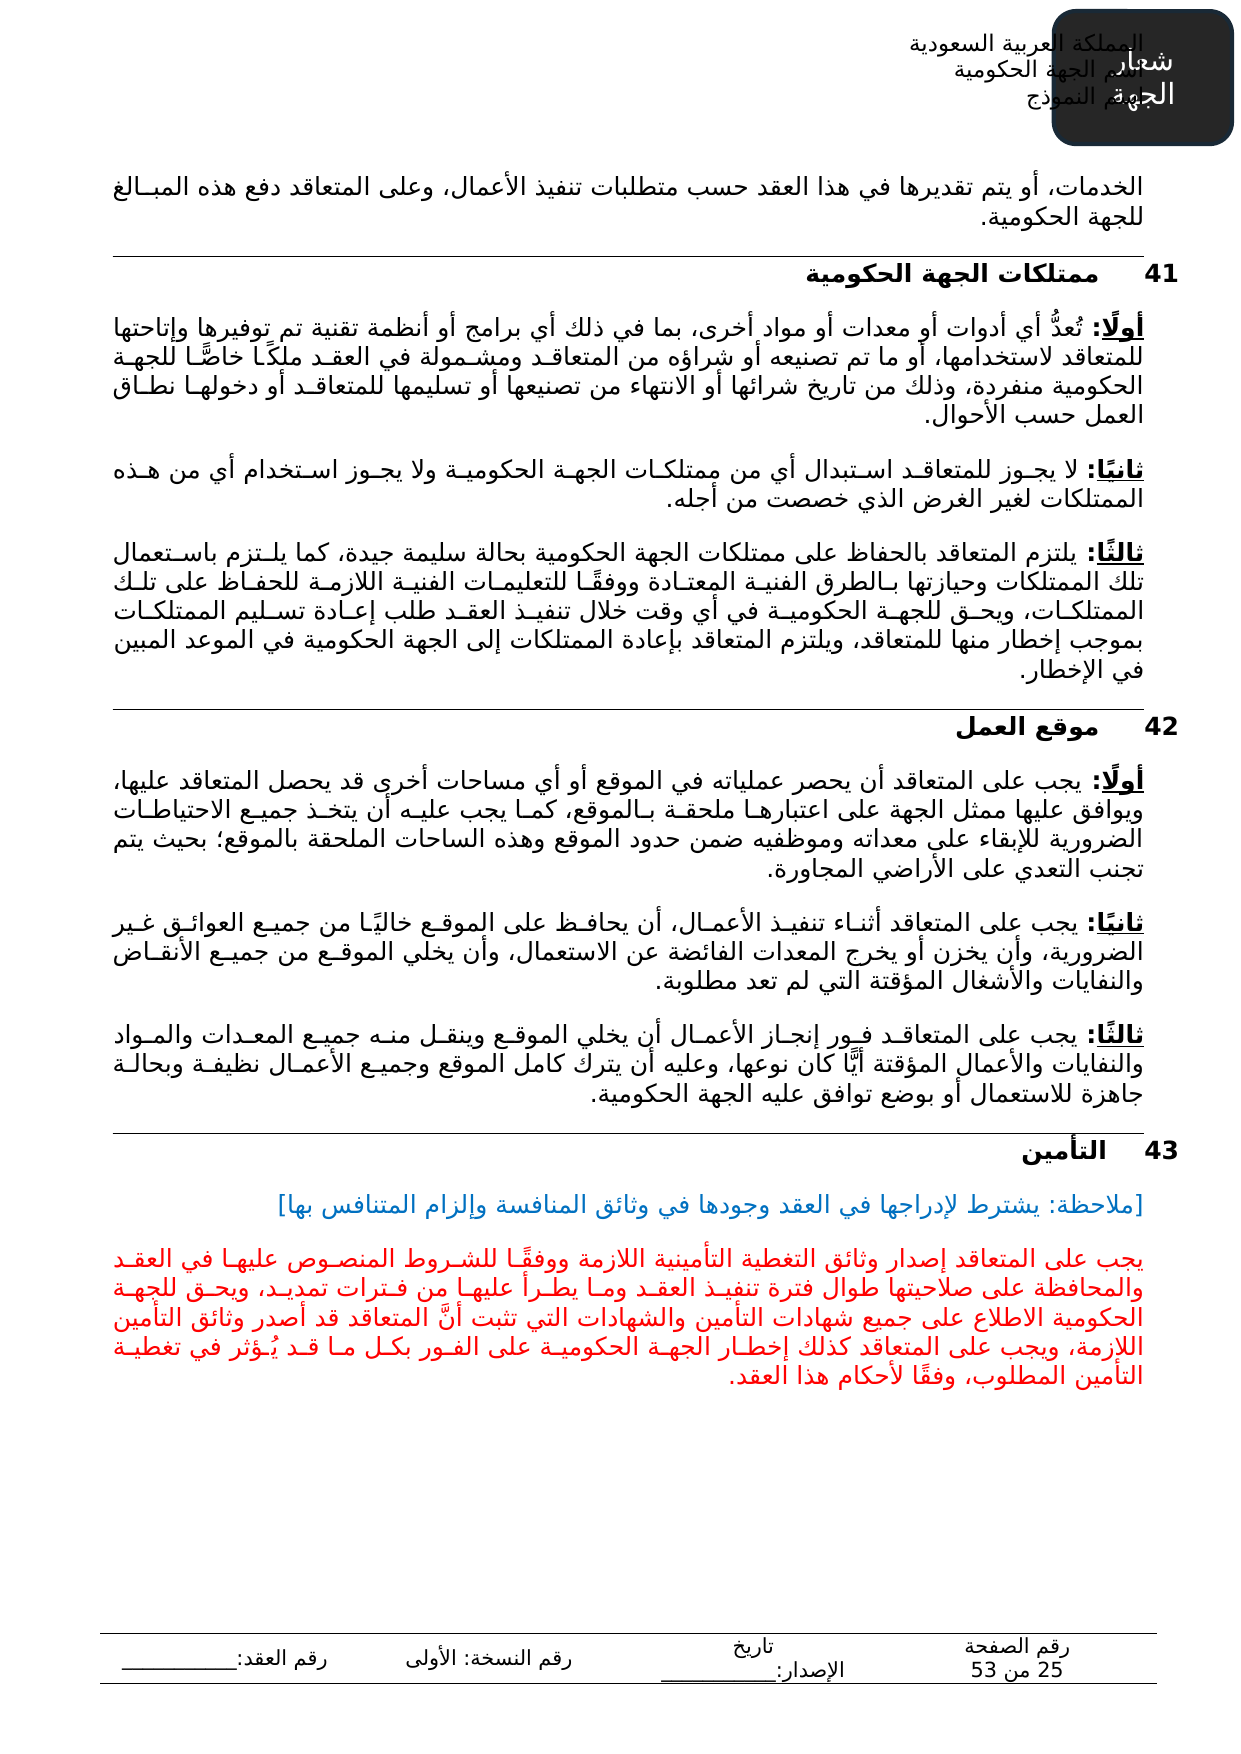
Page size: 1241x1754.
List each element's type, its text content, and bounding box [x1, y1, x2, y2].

text ثانيًا: يجب على المتعاقد أثناء تنفيذ الأعمال، أن يحافظ على الموقع خاليًا من جميع العوائق غير الضرورية، وأن يخزن أو يخرج المعدات الفائضة عن الاستعمال، وأن يخلي الموقع من جميع الأنقاض والنفايات والأشغال المؤقتة التي لم تعد مطلوبة. [112, 908, 1144, 995]
text ثانيًا: لا يجوز للمتعاقد استبدال أي من ممتلكات الجهة الحكومية ولا يجوز استخدام أي من هذه الممتلكات لغير الغرض الذي خصصت من أجله. [112, 455, 1144, 513]
subtitle ممتلكات الجهة الحكومية [112, 257, 1144, 288]
text يجب على المتعاقد إصدار وثائق التغطية التأمينية اللازمة ووفقًا للشروط المنصوص عليها في العقد والمحافظة على صلاحيتها طوال فترة تنفيذ العقد وما يطرأ عليها من فترات تمديد، ويحق للجهة الحكومية الاطلاع على جميع شهادات التأمين والشهادات التي تثبت أنَّ المتعاقد قد أصدر وثائق التأمين اللازمة، ويجب على المتعاقد كذلك إخطار الجهة الحكومية على الفور بكل ما قد يُؤثر في تغطية التأمين المطلوب، وفقًا لأحكام هذا العقد. [112, 1244, 1144, 1390]
text أولًا: تُعدُّ أي أدوات أو معدات أو مواد أخرى، بما في ذلك أي برامج أو أنظمة تقنية تم توفيرها وإتاحتها للمتعاقد لاستخدامها، أو ما تم تصنيعه أو شراؤه من المتعاقد ومشمولة في العقد ملكًا خاصًّا للجهة الحكومية منفردة، وذلك من تاريخ شرائها أو الانتهاء من تصنيعها أو تسليمها للمتعاقد أو دخولها نطاق العمل حسب الأحوال. [112, 313, 1144, 430]
subtitle التأمين [112, 1134, 1144, 1165]
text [112, 172, 1144, 231]
text [ملاحظة: يشترط لإدراجها في العقد وجودها في وثائق المنافسة وإلزام المتنافس بها] [112, 1190, 1144, 1219]
text أولًا: يجب على المتعاقد أن يحصر عملياته في الموقع أو أي مساحات أخرى قد يحصل المتعاقد عليها، ويوافق عليها ممثل الجهة على اعتبارها ملحقة بالموقع، كما يجب عليه أن يتخذ جميع الاحتياطات الضرورية للإبقاء على معداته وموظفيه ضمن حدود الموقع وهذه الساحات الملحقة بالموقع؛ بحيث يتم تجنب التعدي على الأراضي المجاورة. [112, 766, 1144, 883]
text ثالثًا: يلتزم المتعاقد بالحفاظ على ممتلكات الجهة الحكومية بحالة سليمة جيدة، كما يلتزم باستعمال تلك الممتلكات وحيازتها بالطرق الفنية المعتادة ووفقًا للتعليمات الفنية اللازمة للحفاظ على تلك الممتلكات، ويحق للجهة الحكومية في أي وقت خلال تنفيذ العقد طلب إعادة تسليم الممتلكات بموجب إخطار منها للمتعاقد، ويلتزم المتعاقد بإعادة الممتلكات إلى الجهة الحكومية في الموعد المبين في الإخطار. [112, 538, 1144, 684]
subtitle موقع العمل [112, 710, 1144, 741]
text ثالثًا: يجب على المتعاقد فور إنجاز الأعمال أن يخلي الموقع وينقل منه جميع المعدات والمواد والنفايات والأعمال المؤقتة أيًّا كان نوعها، وعليه أن يترك كامل الموقع وجميع الأعمال نظيفة وبحالة جاهزة للاستعمال أو بوضع توافق عليه الجهة الحكومية. [112, 1020, 1144, 1108]
